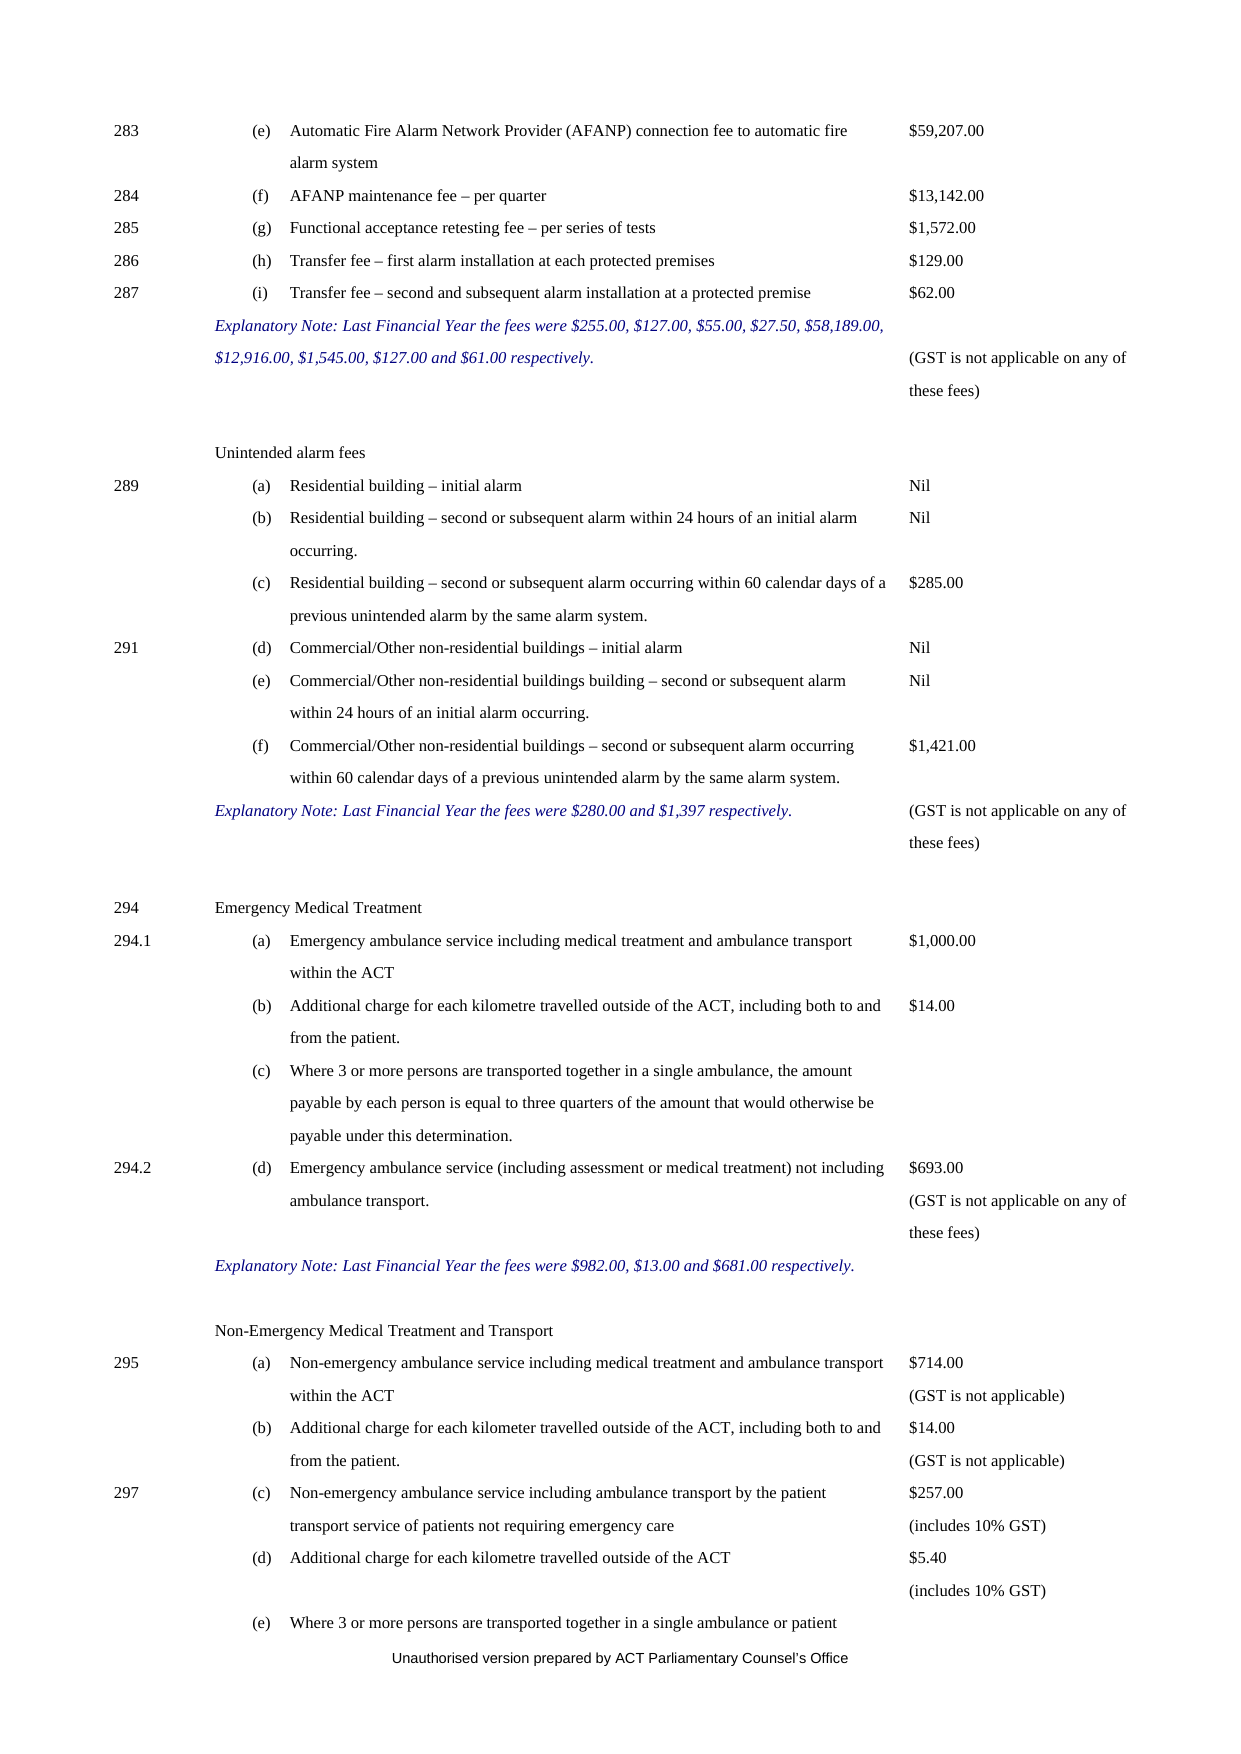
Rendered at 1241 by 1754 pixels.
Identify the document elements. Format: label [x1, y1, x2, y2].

table_header [91, 114, 1150, 1639]
